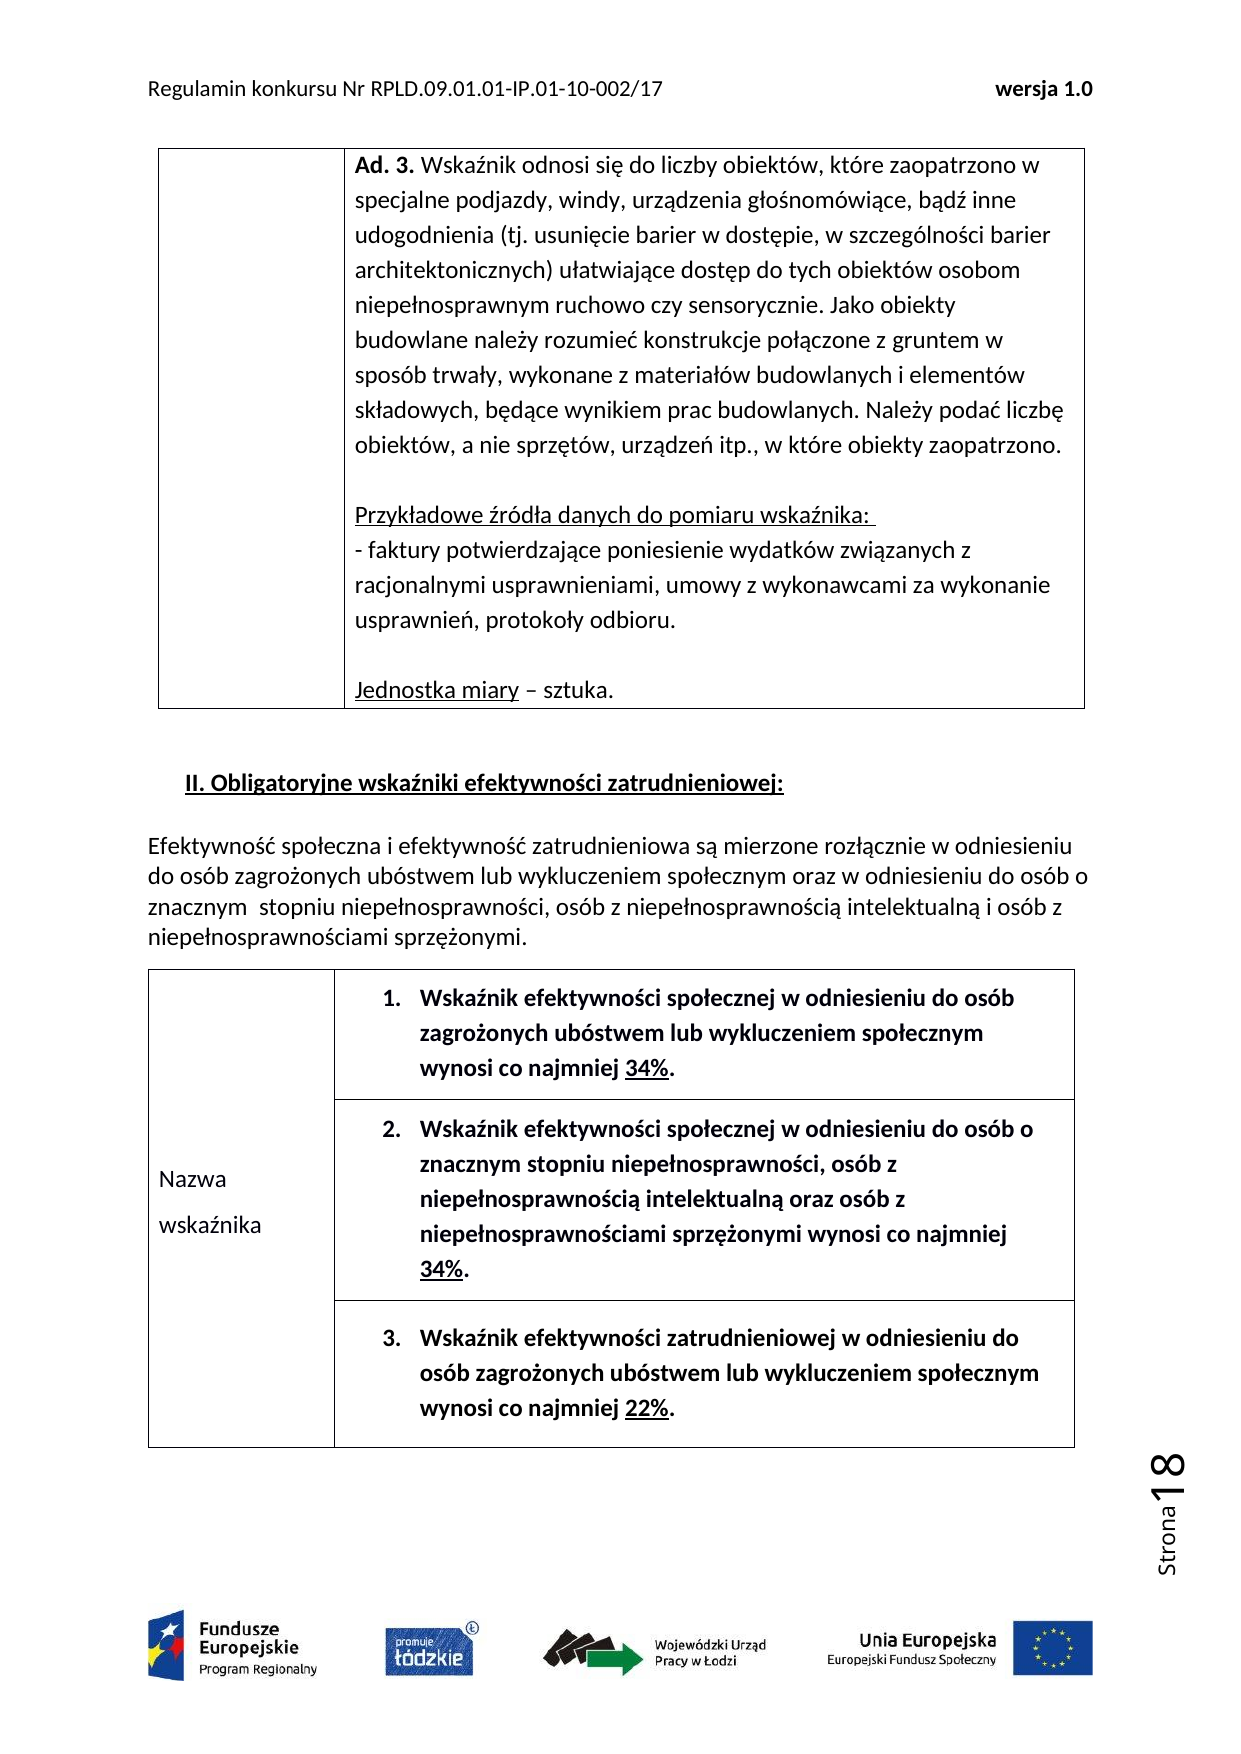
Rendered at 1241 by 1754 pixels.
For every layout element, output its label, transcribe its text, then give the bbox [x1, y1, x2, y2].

table_cell Wskaźnik efektywności zatrudnieniowej w odniesieniu do osób zagrożonych ubóstwem lub wykluczeniem społecznym wynosi co najmniej 22%. [335, 1301, 1074, 1447]
table_cell Ad. 3. Wskaźnik odnosi się do liczby obiektów, które zaopatrzono w specjalne podjazdy, windy, urządzenia głośnomówiące, bądź inne udogodnienia (tj. usunięcie barier w dostępie, w szczególności barier architektonicznych) ułatwiające dostęp do tych obiektów osobom niepełnosprawnym ruchowo czy sensorycznie. Jako obiekty budowlane należy rozumieć konstrukcje połączone z gruntem w sposób trwały, wykonane z materiałów budowlanych i elementów składowych, będące wynikiem prac budowlanych. Należy podać liczbę obiektów, a nie sprzętów, urządzeń itp., w które obiekty zaopatrzono. Przykładowe źródła danych do pomiaru wskaźnika: - faktury potwierdzające poniesienie wydatków związanych z racjonalnymi usprawnieniami, umowy z wykonawcami za wykonanie usprawnień, protokoły odbioru. Jednostka miary – sztuka. [345, 149, 1084, 708]
table_cell Wskaźnik efektywności społecznej w odniesieniu do osób o znacznym stopniu niepełnosprawności, osób z niepełnosprawnością intelektualną oraz osób z niepełnosprawnościami sprzężonymi wynosi co najmniej 34%. [335, 1100, 1074, 1300]
text II. Obligatoryjne wskaźniki efektywności zatrudnieniowej: [185, 767, 1092, 798]
picture [147, 1603, 1093, 1681]
table_header Nazwa wskaźnika [149, 970, 334, 1447]
table_cell [159, 149, 344, 708]
table_header Wskaźnik efektywności społecznej w odniesieniu do osób zagrożonych ubóstwem lub wykluczeniem społecznym wynosi co najmniej 34%. [335, 970, 1074, 1099]
text Efektywność społeczna i efektywność zatrudnieniowa są mierzone rozłącznie w odniesieniu do osób zagrożonych ubóstwem lub wykluczeniem społecznym oraz w odniesieniu do osób o znacznym stopniu niepełnosprawności, osób z niepełnosprawnością intelektualną i osób z niepełnosprawnościami sprzężonymi. [148, 830, 1092, 952]
